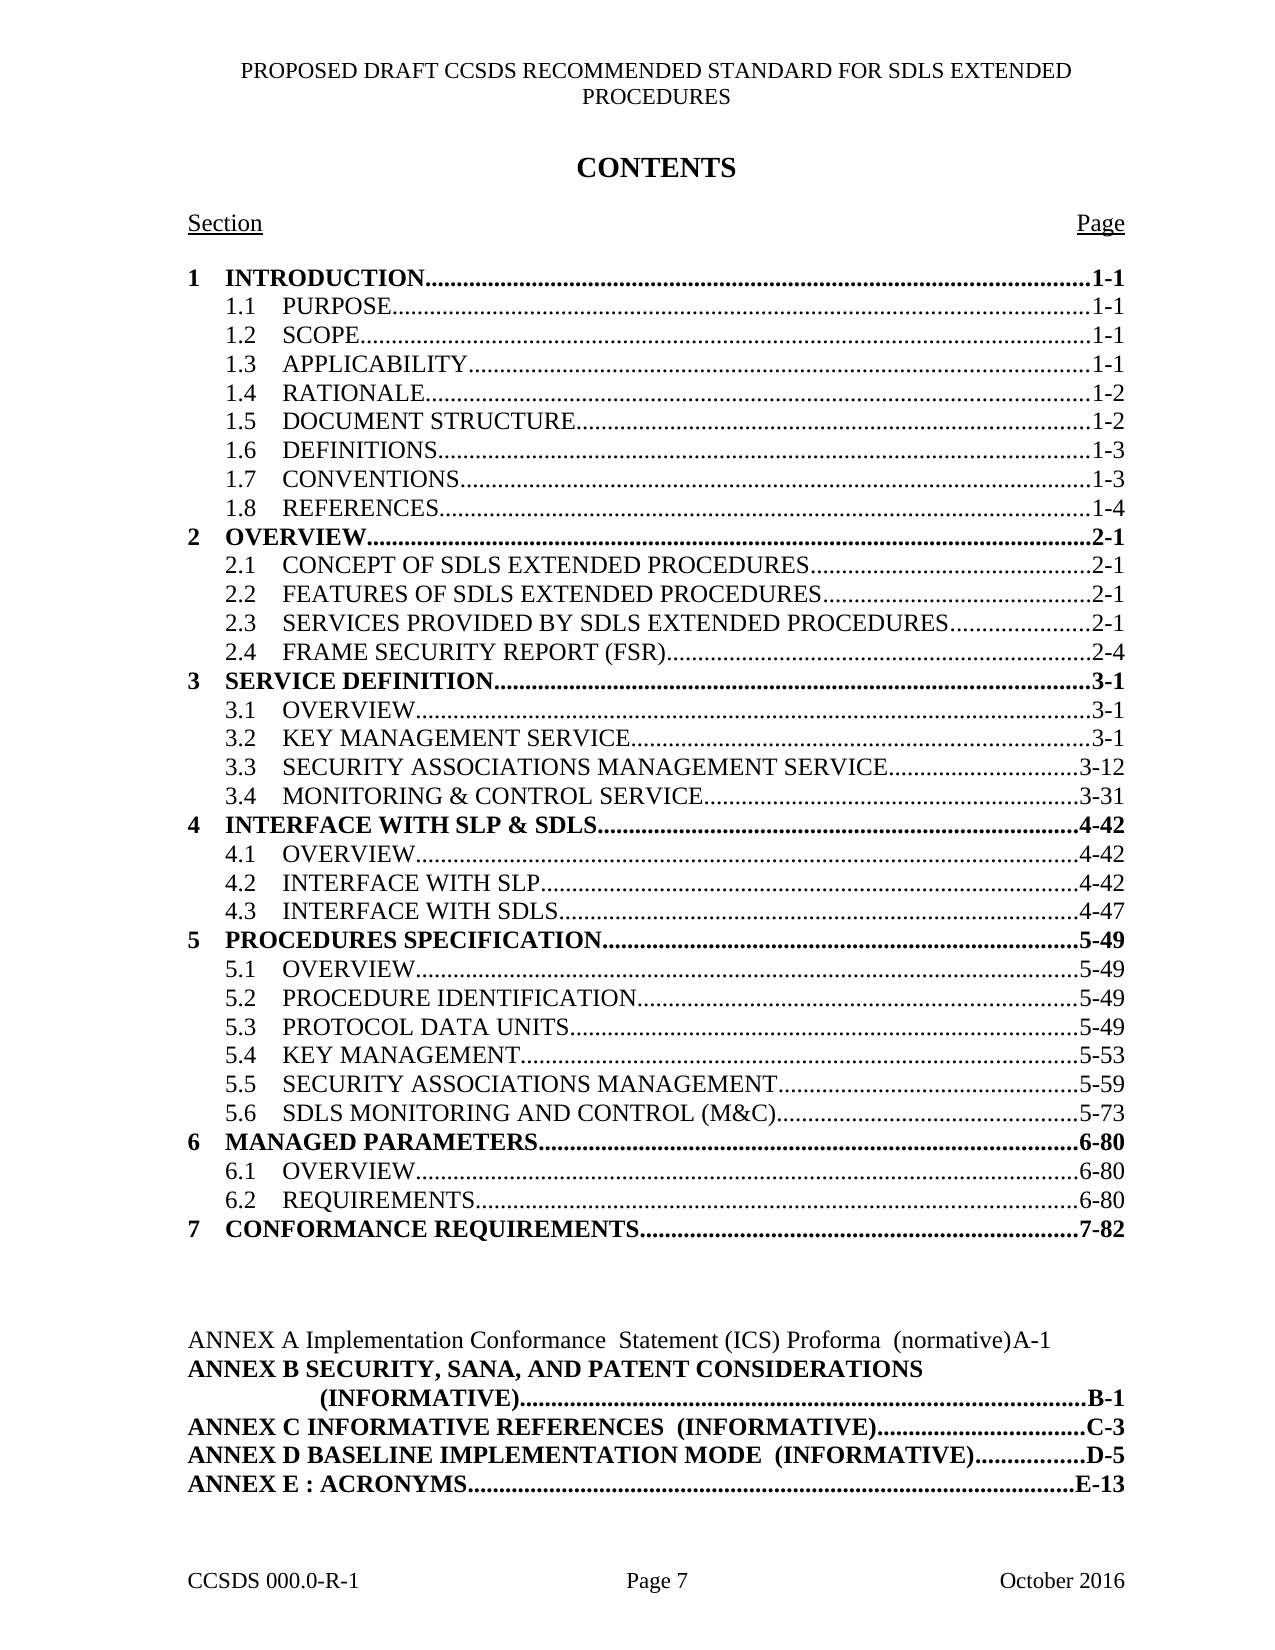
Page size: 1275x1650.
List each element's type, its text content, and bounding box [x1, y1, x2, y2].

subtitle CONTENTS [187, 150, 1125, 183]
subtitle Section Page [187, 208, 1125, 237]
